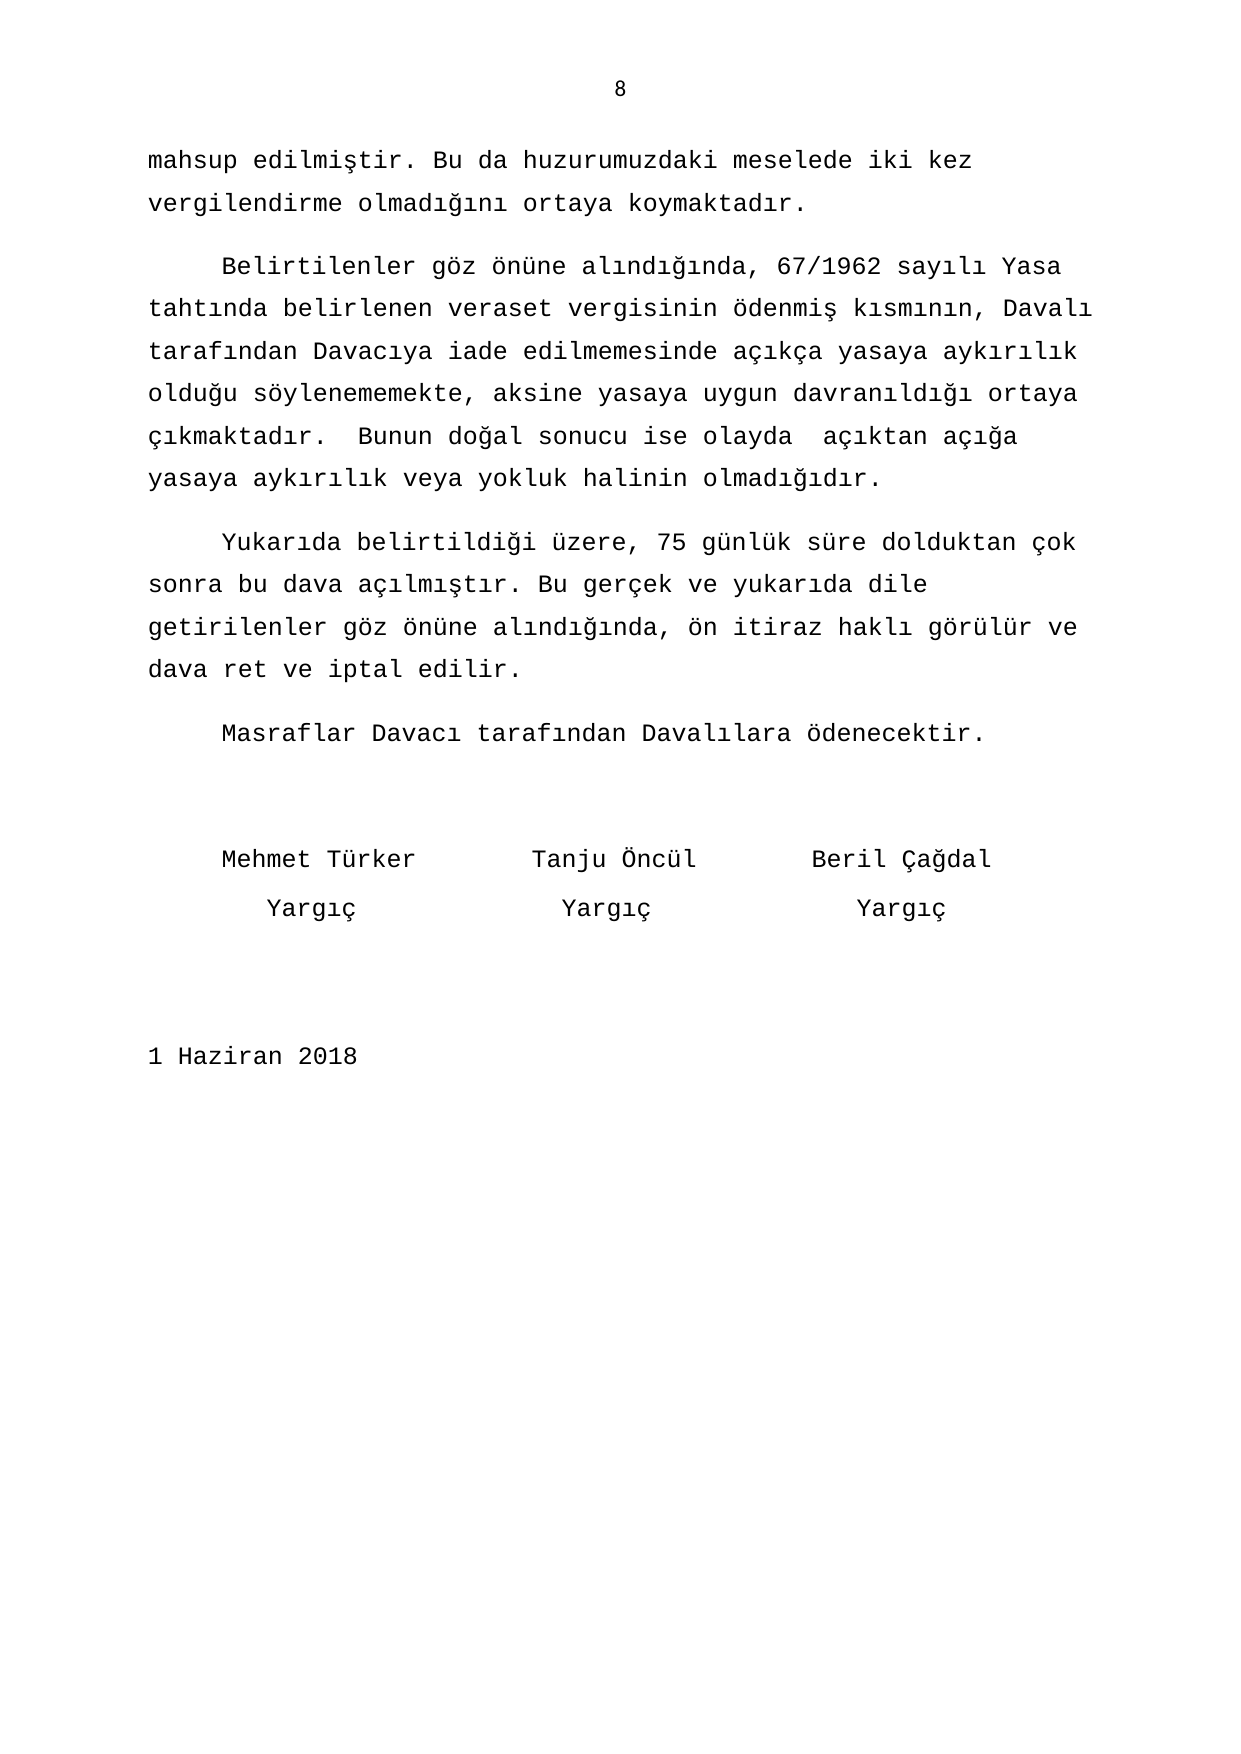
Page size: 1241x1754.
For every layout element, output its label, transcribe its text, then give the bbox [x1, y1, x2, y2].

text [148, 148, 1093, 218]
text Mehmet Türker Tanju Öncül Beril Çağdal [148, 847, 1093, 875]
text Masraflar Davacı tarafından Davalılara ödenecektir. [148, 720, 1093, 748]
text 1 Haziran 2018 [148, 1043, 1093, 1072]
text Yukarıda belirtildiği üzere, 75 günlük süre dolduktan çok sonra bu dava açılmıştır. Bu gerçek ve yukarıda dile getirilenler göz önüne alındığında, ön itiraz haklı görülür ve dava ret ve iptal edilir. [148, 529, 1093, 685]
text Belirtilenler göz önüne alındığında, 67/1962 sayılı Yasa tahtında belirlenen veraset vergisinin ödenmiş kısmının, Davalı tarafından Davacıya iade edilmemesinde açıkça yasaya aykırılık olduğu söylenememekte, aksine yasaya uygun davranıldığı ortaya çıkmaktadır. Bunun doğal sonucu ise olayda açıktan açığa yasaya aykırılık veya yokluk halinin olmadığıdır. [148, 253, 1093, 494]
text Yargıç Yargıç Yargıç [148, 896, 1093, 924]
